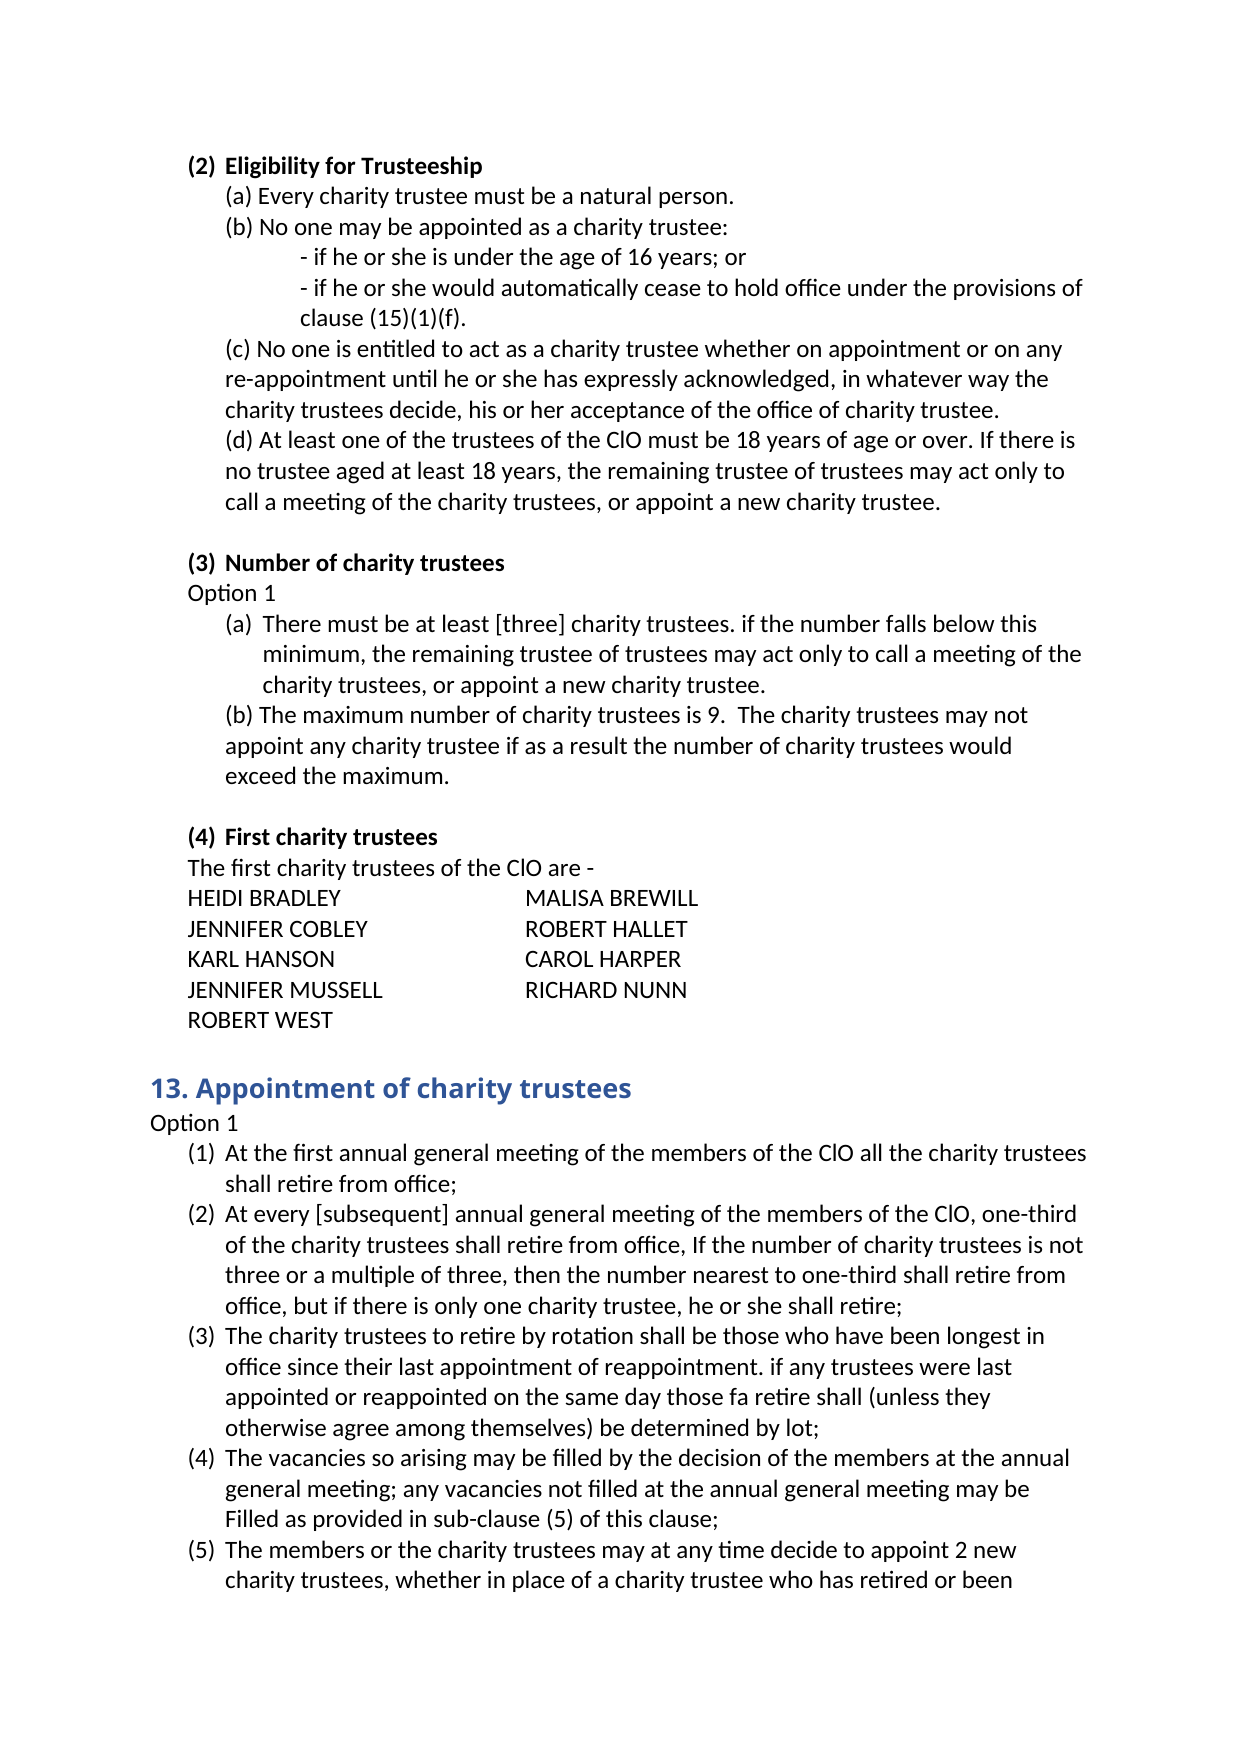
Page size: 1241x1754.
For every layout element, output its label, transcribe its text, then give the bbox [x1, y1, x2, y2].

text (a) Every charity trustee must be a natural person. [225, 181, 1090, 211]
subtitle 13. Appointment of charity trustees [150, 1070, 1090, 1107]
list The charity trustees to retire by rotation shall be those who have been longest in office since their last appointment of reappointment. if any trustees were last appointed or reappointed on the same day those fa retire shall (unless they otherwise agree among themselves) be determined by lot; [187, 1320, 1090, 1442]
list At every [subsequent] annual general meeting of the members of the ClO, one-third of the charity trustees shall retire from office, If the number of charity trustees is not three or a multiple of three, then the number nearest to one-third shall retire from office, but if there is only one charity trustee, he or she shall retire; [187, 1198, 1090, 1320]
text Option 1 [150, 1107, 1090, 1137]
list First charity trustees [187, 821, 1090, 852]
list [187, 1534, 1090, 1595]
list There must be at least [three] charity trustees. if the number falls below this minimum, the remaining trustee of trustees may act only to call a meeting of the charity trustees, or appoint a new charity trustee. [225, 608, 1090, 699]
list Eligibility for Trusteeship [187, 150, 1090, 181]
text JENNIFER MUSSELL RICHARD NUNN [187, 974, 1090, 1004]
text The first charity trustees of the ClO are - [187, 852, 1090, 882]
text (c) No one is entitled to act as a charity trustee whether on appointment or on any re-appointment until he or she has expressly acknowledged, in whatever way the charity trustees decide, his or her acceptance of the office of charity trustee. [225, 333, 1090, 425]
text HEIDI BRADLEY MALISA BREWILL [187, 882, 1090, 913]
text (b) The maximum number of charity trustees is 9. The charity trustees may not appoint any charity trustee if as a result the number of charity trustees would exceed the maximum. [225, 699, 1090, 791]
text (b) No one may be appointed as a charity trustee: [225, 211, 1090, 242]
text - if he or she would automatically cease to hold office under the provisions of clause (15)(1)(f). [300, 272, 1090, 333]
list At the first annual general meeting of the members of the ClO all the charity trustees shall retire from office; [187, 1137, 1090, 1198]
text (d) At least one of the trustees of the ClO must be 18 years of age or over. If there is no trustee aged at least 18 years, the remaining trustee of trustees may act only to call a meeting of the charity trustees, or appoint a new charity trustee. [225, 425, 1090, 516]
text ROBERT WEST [187, 1004, 1090, 1035]
text JENNIFER COBLEY ROBERT HALLET [187, 913, 1090, 943]
text Option 1 [187, 577, 1090, 608]
text - if he or she is under the age of 16 years; or [300, 242, 1090, 272]
list The vacancies so arising may be filled by the decision of the members at the annual general meeting; any vacancies not filled at the annual general meeting may be Filled as provided in sub-clause (5) of this clause; [187, 1442, 1090, 1534]
list Number of charity trustees [187, 547, 1090, 577]
text KARL HANSON CAROL HARPER [187, 943, 1090, 974]
